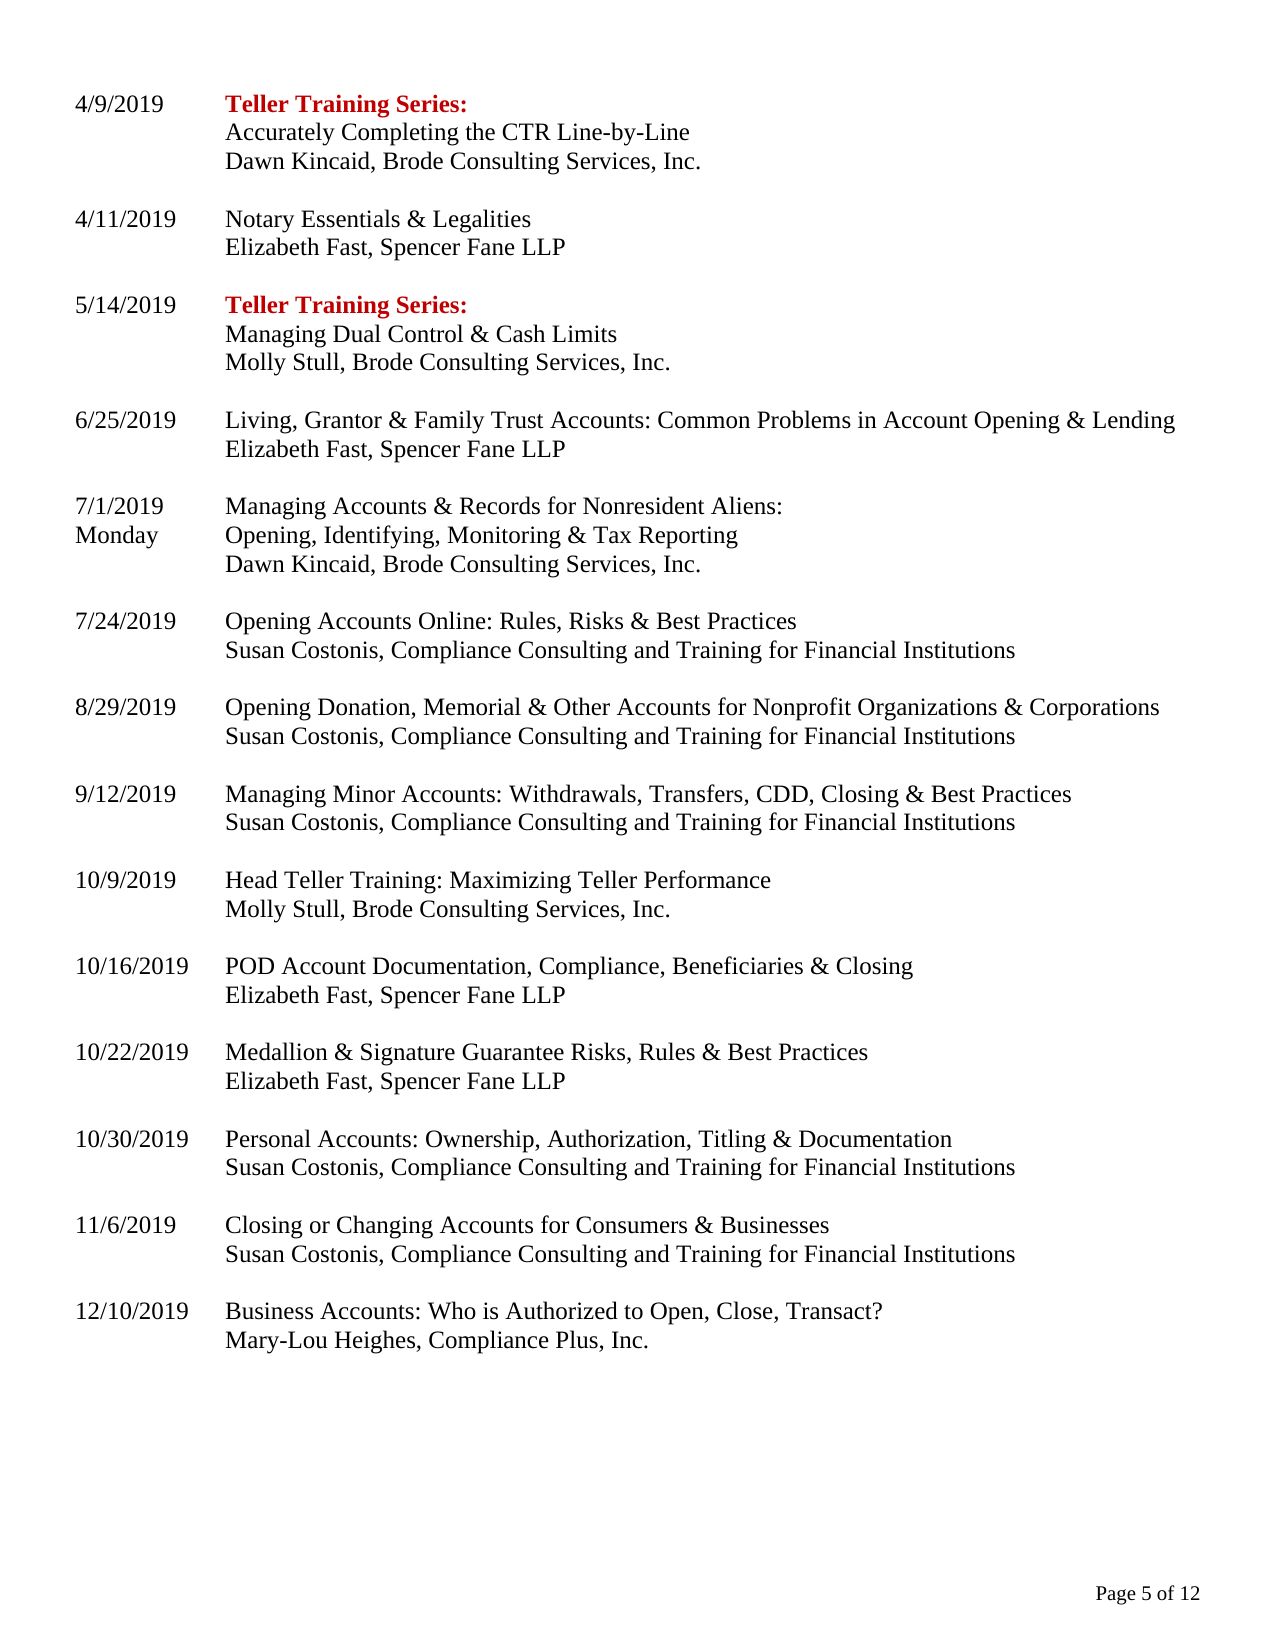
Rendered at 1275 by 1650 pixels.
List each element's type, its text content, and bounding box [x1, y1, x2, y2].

text Elizabeth Fast, Spencer Fane LLP [75, 980, 1200, 1009]
text Elizabeth Fast, Spencer Fane LLP [75, 1066, 1200, 1095]
text 10/9/2019 Head Teller Training: Maximizing Teller Performance [75, 865, 1200, 894]
text 7/24/2019 Opening Accounts Online: Rules, Risks & Best Practices [75, 606, 1200, 635]
text 9/12/2019 Managing Minor Accounts: Withdrawals, Transfers, CDD, Closing & Best Practices [75, 779, 1200, 807]
text Susan Costonis, Compliance Consulting and Training for Financial Institutions [75, 807, 1200, 836]
text Monday Opening, Identifying, Monitoring & Tax Reporting [75, 520, 1200, 549]
text Molly Stull, Brode Consulting Services, Inc. [75, 347, 1200, 376]
text 10/30/2019 Personal Accounts: Ownership, Authorization, Titling & Documentation [75, 1124, 1200, 1152]
text 4/11/2019 Notary Essentials & Legalities [75, 204, 1200, 232]
text 5/14/2019 Teller Training Series: Managing Dual Control & Cash Limits [75, 290, 1200, 347]
text Elizabeth Fast, Spencer Fane LLP [75, 232, 1200, 261]
text 10/22/2019 Medallion & Signature Guarantee Risks, Rules & Best Practices [75, 1037, 1200, 1066]
text Dawn Kincaid, Brode Consulting Services, Inc. [75, 549, 1200, 577]
text Dawn Kincaid, Brode Consulting Services, Inc. [75, 146, 1200, 175]
text 7/1/2019 Managing Accounts & Records for Nonresident Aliens: [75, 491, 1200, 520]
text 11/6/2019 Closing or Changing Accounts for Consumers & Businesses [75, 1210, 1200, 1239]
text 6/25/2019 Living, Grantor & Family Trust Accounts: Common Problems in Account Opening & Lending [75, 405, 1200, 434]
text Susan Costonis, Compliance Consulting and Training for Financial Institutions [75, 721, 1200, 750]
text 8/29/2019 Opening Donation, Memorial & Other Accounts for Nonprofit Organizations & Corporations [75, 692, 1200, 721]
text Mary-Lou Heighes, Compliance Plus, Inc. [75, 1325, 1200, 1354]
text Elizabeth Fast, Spencer Fane LLP [75, 434, 1200, 462]
text Molly Stull, Brode Consulting Services, Inc. [75, 894, 1200, 922]
text 4/9/2019 Teller Training Series: Accurately Completing the CTR Line-by-Line [75, 89, 1200, 146]
text 12/10/2019 Business Accounts: Who is Authorized to Open, Close, Transact? [75, 1296, 1200, 1325]
text 10/16/2019 POD Account Documentation, Compliance, Beneficiaries & Closing [75, 951, 1200, 980]
text Susan Costonis, Compliance Consulting and Training for Financial Institutions [75, 1239, 1200, 1267]
text Susan Costonis, Compliance Consulting and Training for Financial Institutions [75, 1152, 1200, 1181]
text Susan Costonis, Compliance Consulting and Training for Financial Institutions [75, 635, 1200, 664]
